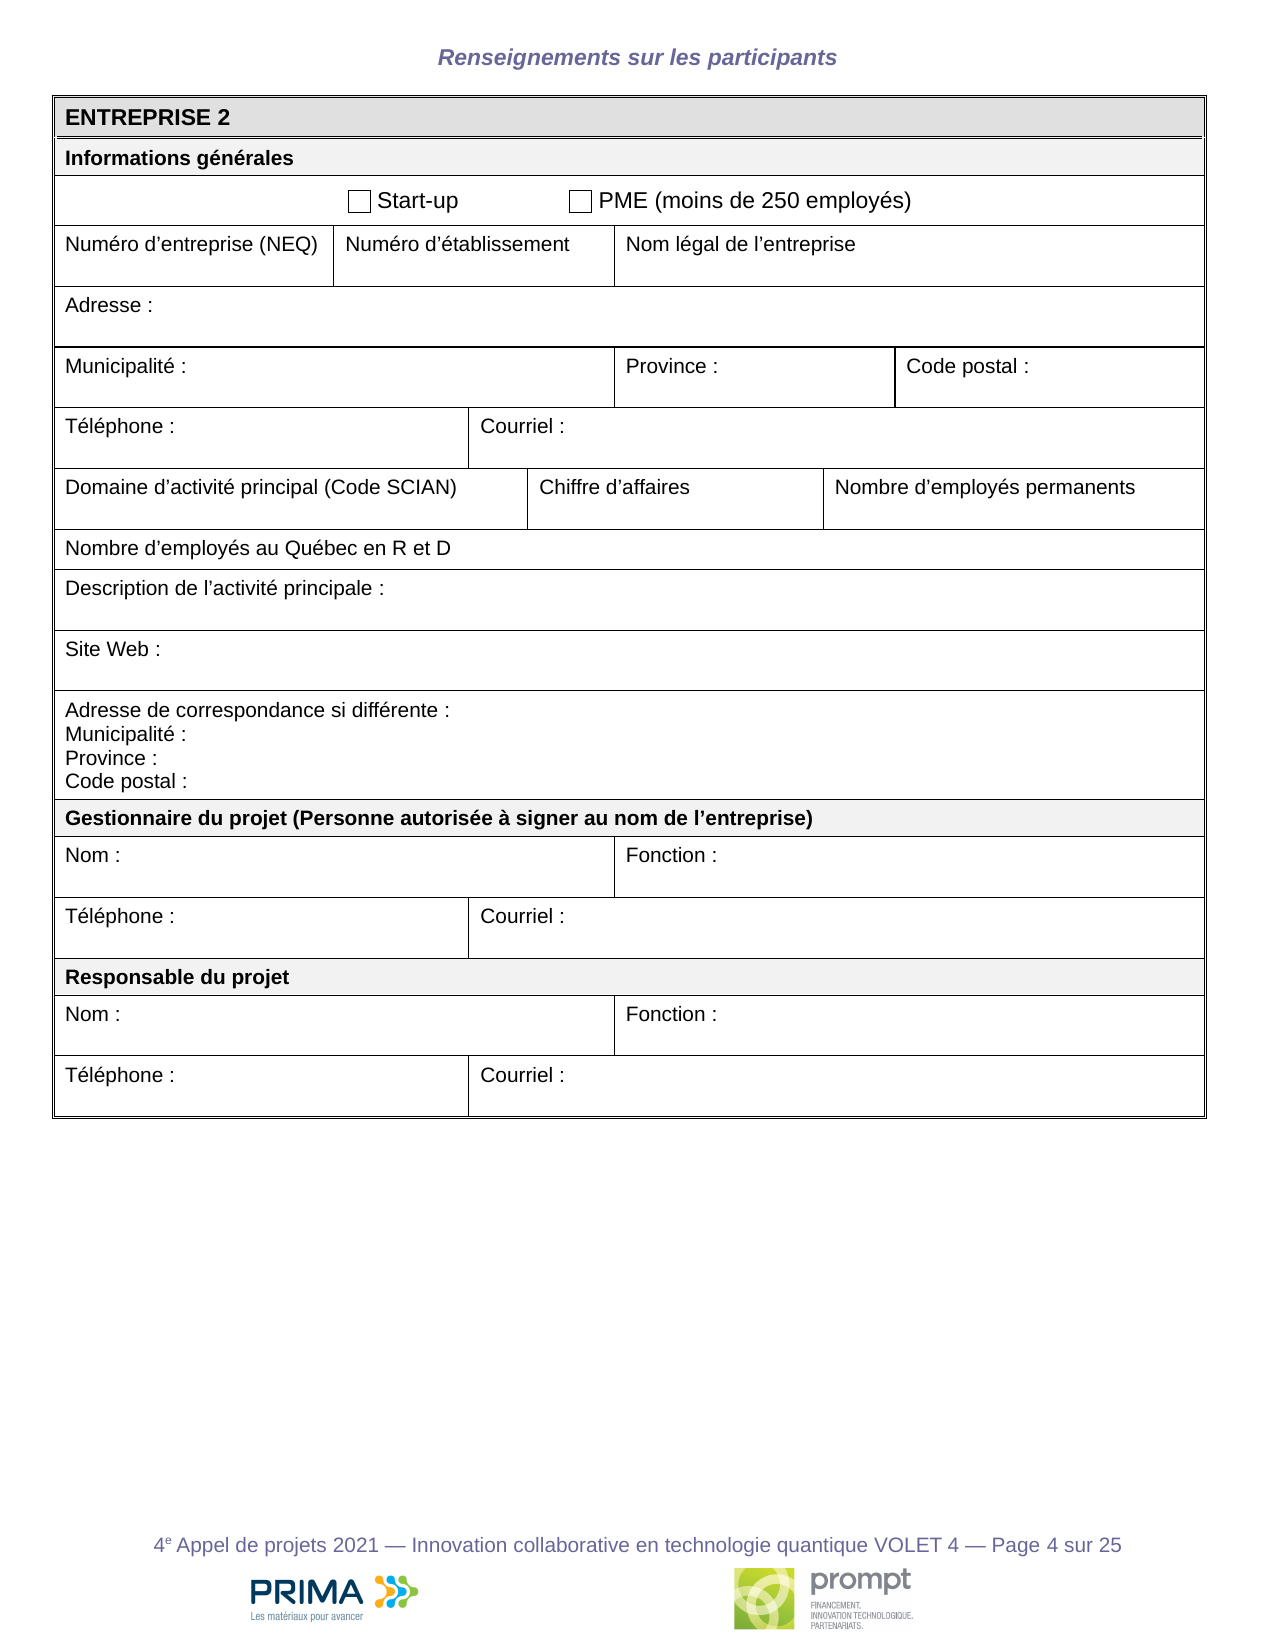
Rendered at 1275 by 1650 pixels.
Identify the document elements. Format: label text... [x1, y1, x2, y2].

table_cell Fonction : [615, 837, 1204, 897]
table_cell Adresse de correspondance si différente : Municipalité : Province : Code postal : [55, 691, 1204, 799]
table_cell Courriel : [469, 1056, 1204, 1116]
table_cell Courriel : [469, 898, 1204, 958]
table_cell Responsable du projet [55, 959, 1204, 994]
table_cell Province : [615, 348, 894, 407]
table_cell Nom : [55, 996, 614, 1055]
table_cell Site Web : [55, 631, 1204, 690]
table_cell Nom légal de l’entreprise [615, 226, 1204, 286]
table_cell Fonction : [615, 996, 1204, 1055]
table_cell Téléphone : [55, 408, 468, 468]
table_cell Gestionnaire du projet (Personne autorisée à signer au nom de l’entreprise) [55, 800, 1204, 836]
table_cell Start-up PME (moins de 250 employés) [55, 176, 1204, 225]
table_cell Nom : [55, 837, 614, 897]
table_cell Nombre d’employés au Québec en R et D [55, 530, 1204, 569]
table_cell Code postal : [896, 348, 1204, 407]
table_cell Téléphone : [55, 898, 468, 958]
table_cell Informations générales [54, 136, 1205, 175]
table_header ENTREPRISE 2 [55, 98, 1204, 136]
table_cell Domaine d’activité principal (Code SCIAN) [55, 469, 527, 529]
table_cell Chiffre d’affaires [528, 469, 823, 529]
table_cell Numéro d’établissement [334, 226, 614, 286]
table_cell Courriel : [469, 408, 1204, 468]
table_cell Municipalité : [55, 348, 614, 407]
table_cell Numéro d’entreprise (NEQ) [55, 226, 333, 286]
picture [733, 1567, 914, 1631]
table_cell Téléphone : [55, 1056, 468, 1116]
table_cell Nombre d’employés permanents [824, 469, 1204, 529]
picture [240, 1567, 430, 1631]
table_cell Description de l’activité principale : [55, 570, 1204, 629]
table_cell Adresse : [55, 287, 1204, 346]
